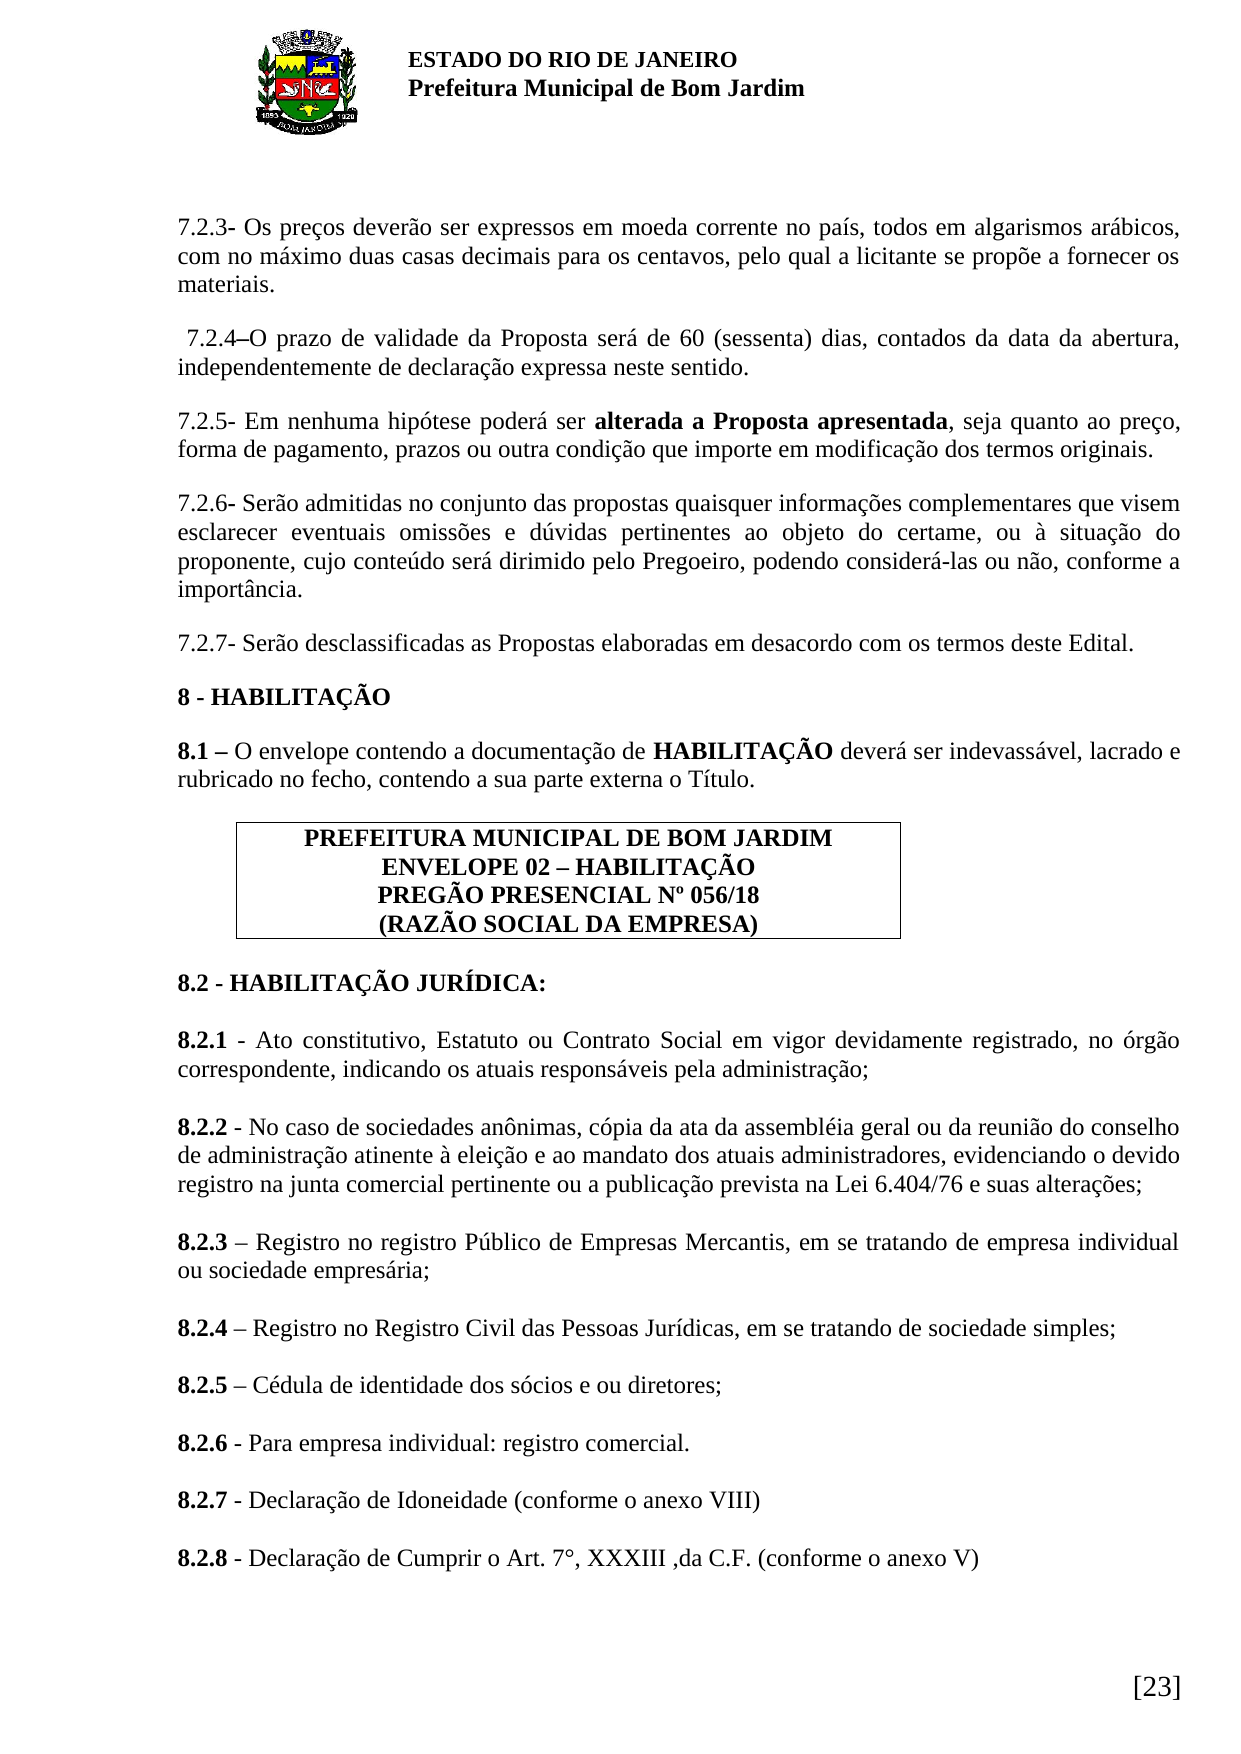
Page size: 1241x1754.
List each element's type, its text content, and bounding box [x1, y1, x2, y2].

text 7.2.4–O prazo de validade da Proposta será de 60 (sessenta) dias, contados da data da abertura, independentemente de declaração expressa neste sentido. [177, 323, 1181, 381]
text 8.2.5 – Cédula de identidade dos sócios e ou diretores; [177, 1370, 1181, 1399]
text 7.2.6- Serão admitidas no conjunto das propostas quaisquer informações complementares que visem esclarecer eventuais omissões e dúvidas pertinentes ao objeto do certame, ou à situação do proponente, cujo conteúdo será dirimido pelo Pregoeiro, podendo considerá-las ou não, conforme a importância. [177, 488, 1181, 603]
text 8.2.8 - Declaração de Cumprir o Art. 7°, XXXIII ,da C.F. (conforme o anexo V) [177, 1543, 1181, 1572]
text 8.2 - HABILITAÇÃO JURÍDICA: [177, 968, 1181, 997]
text 7.2.5- Em nenhuma hipótese poderá ser alterada a Proposta apresentada, seja quanto ao preço, forma de pagamento, prazos ou outra condição que importe em modificação dos termos originais. [177, 406, 1181, 463]
text 8.2.1 - Ato constitutivo, Estatuto ou Contrato Social em vigor devidamente registrado, no órgão correspondente, indicando os atuais responsáveis pela administração; [177, 1025, 1181, 1083]
text 7.2.3- Os preços deverão ser expressos em moeda corrente no país, todos em algarismos arábicos, com no máximo duas casas decimais para os centavos, pelo qual a licitante se propõe a fornecer os materiais. [177, 212, 1181, 298]
text 8 - HABILITAÇÃO [177, 682, 1181, 711]
text 8.2.4 – Registro no Registro Civil das Pessoas Jurídicas, em se tratando de sociedade simples; [177, 1313, 1181, 1342]
text 8.2.3 – Registro no registro Público de Empresas Mercantis, em se tratando de empresa individual ou sociedade empresária; [177, 1227, 1181, 1284]
text 7.2.7- Serão desclassificadas as Propostas elaboradas em desacordo com os termos deste Edital. [177, 628, 1181, 657]
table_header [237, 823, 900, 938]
text 8.2.7 - Declaração de Idoneidade (conforme o anexo VIII) [177, 1485, 1181, 1514]
picture [253, 27, 359, 137]
text 8.1 – O envelope contendo a documentação de HABILITAÇÃO deverá ser indevassável, lacrado e rubricado no fecho, contendo a sua parte externa o Título. [177, 736, 1181, 793]
text 8.2.6 - Para empresa individual: registro comercial. [177, 1428, 1181, 1457]
text 8.2.2 - No caso de sociedades anônimas, cópia da ata da assembléia geral ou da reunião do conselho de administração atinente à eleição e ao mandato dos atuais administradores, evidenciando o devido registro na junta comercial pertinente ou a publicação prevista na Lei 6.404/76 e suas alterações; [177, 1112, 1181, 1198]
